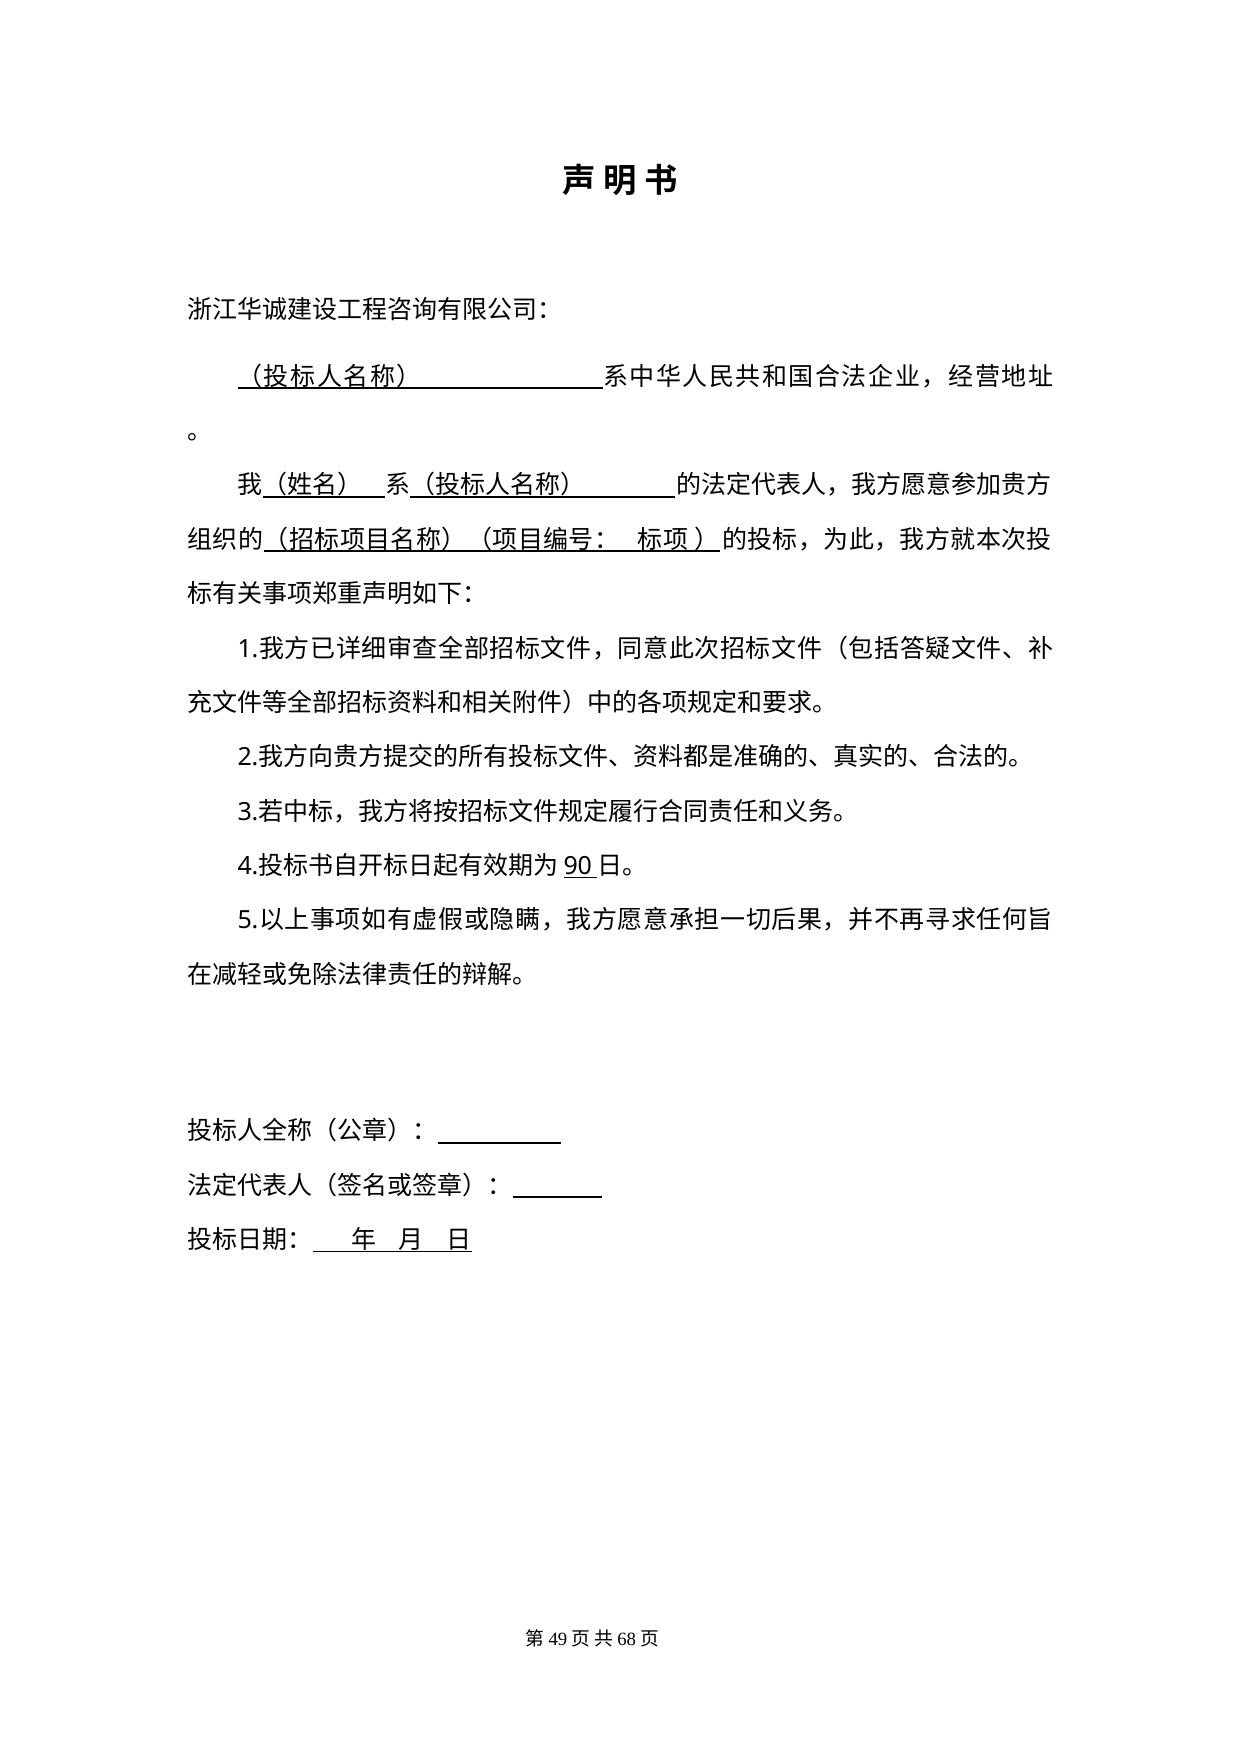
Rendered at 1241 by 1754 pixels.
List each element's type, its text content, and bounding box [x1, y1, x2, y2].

text 1.我方已详细审查全部招标文件，同意此次招标文件（包括答疑文件、补充文件等全部招标资料和相关附件）中的各项规定和要求。 [187, 628, 1053, 719]
text （投标人名称） 系中华人民共和国合法企业，经营地址 。 [187, 356, 1053, 447]
text 浙江华诚建设工程咨询有限公司： [187, 289, 1053, 326]
text 2.我方向贵方提交的所有投标文件、资料都是准确的、真实的、合法的。 [187, 737, 1053, 773]
text 4.投标书自开标日起有效期为90日。 [187, 846, 1053, 882]
text 我（姓名） 系（投标人名称） 的法定代表人，我方愿意参加贵方组织的（招标项目名称）（项目编号： 标项 ）的投标，为此，我方就本次投标有关事项郑重声明如下： [187, 465, 1053, 610]
text 投标日期： 年 月 日 [187, 1219, 991, 1256]
text 5.以上事项如有虚假或隐瞒，我方愿意承担一切后果，并不再寻求任何旨在减轻或免除法律责任的辩解。 [187, 900, 1053, 991]
text 投标人全称（公章）： [187, 1111, 1053, 1147]
text 3.若中标，我方将按招标文件规定履行合同责任和义务。 [187, 791, 1053, 827]
text 声 明 书 [187, 153, 1053, 202]
text 法定代表人（签名或签章）： [187, 1165, 991, 1201]
